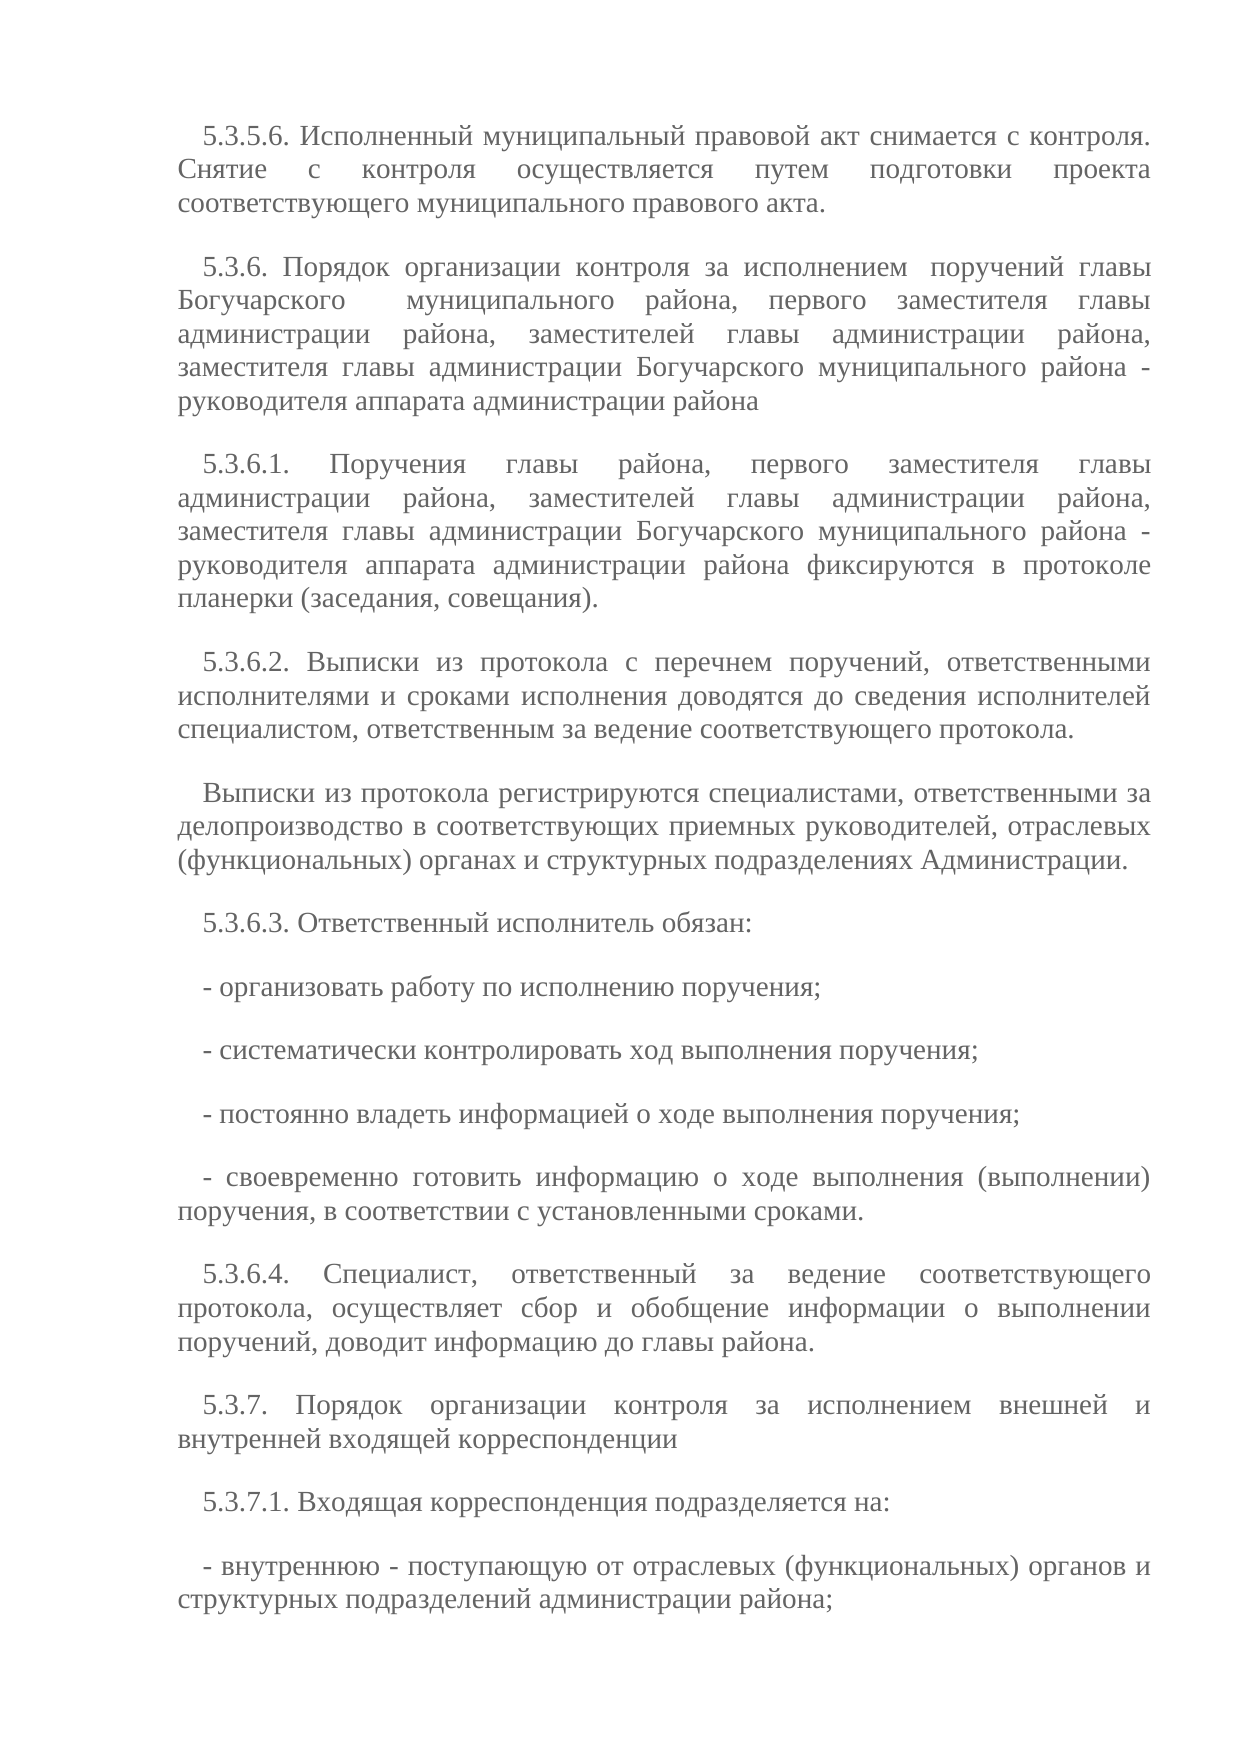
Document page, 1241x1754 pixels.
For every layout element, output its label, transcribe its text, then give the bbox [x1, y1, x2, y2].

text Выписки из протокола регистрируются специалистами, ответственными за делопроизводство в соответствующих приемных руководителей, отраслевых (функциональных) органах и структурных подразделениях Администрации. [177, 775, 1152, 875]
text 5.3.6. Порядок организации контроля за исполнением поручений главы Богучарского муниципального района, первого заместителя главы администрации района, заместителей главы администрации района, заместителя главы администрации Богучарского муниципального района - руководителя аппарата администрации района [177, 249, 1152, 416]
text 5.3.7. Порядок организации контроля за исполнением внешней и внутренней входящей корреспонденции [177, 1387, 1152, 1454]
text - организовать работу по исполнению поручения; [177, 969, 1152, 1002]
text - внутреннюю - поступающую от отраслевых (функциональных) органов и структурных подразделений администрации района; [177, 1548, 1152, 1615]
text 5.3.6.3. Ответственный исполнитель обязан: [177, 905, 1152, 939]
text - постоянно владеть информацией о ходе выполнения поручения; [177, 1096, 1152, 1129]
text - систематически контролировать ход выполнения поручения; [177, 1032, 1152, 1066]
text 5.3.6.4. Специалист, ответственный за ведение соответствующего протокола, осуществляет сбор и обобщение информации о выполнении поручений, доводит информацию до главы района. [177, 1257, 1152, 1357]
text 5.3.5.6. Исполненный муниципальный правовой акт снимается с контроля. Снятие с контроля осуществляется путем подготовки проекта соответствующего муниципального правового акта. [177, 118, 1152, 219]
text - своевременно готовить информацию о ходе выполнения (выполнении) поручения, в соответствии с установленными сроками. [177, 1159, 1152, 1227]
text 5.3.6.1. Поручения главы района, первого заместителя главы администрации района, заместителей главы администрации района, заместителя главы администрации Богучарского муниципального района - руководителя аппарата администрации района фиксируются в протоколе планерки (заседания, совещания). [177, 446, 1152, 614]
text 5.3.6.2. Выписки из протокола с перечнем поручений, ответственными исполнителями и сроками исполнения доводятся до сведения исполнителей специалистом, ответственным за ведение соответствующего протокола. [177, 644, 1152, 745]
text 5.3.7.1. Входящая корреспонденция подразделяется на: [177, 1484, 1152, 1518]
